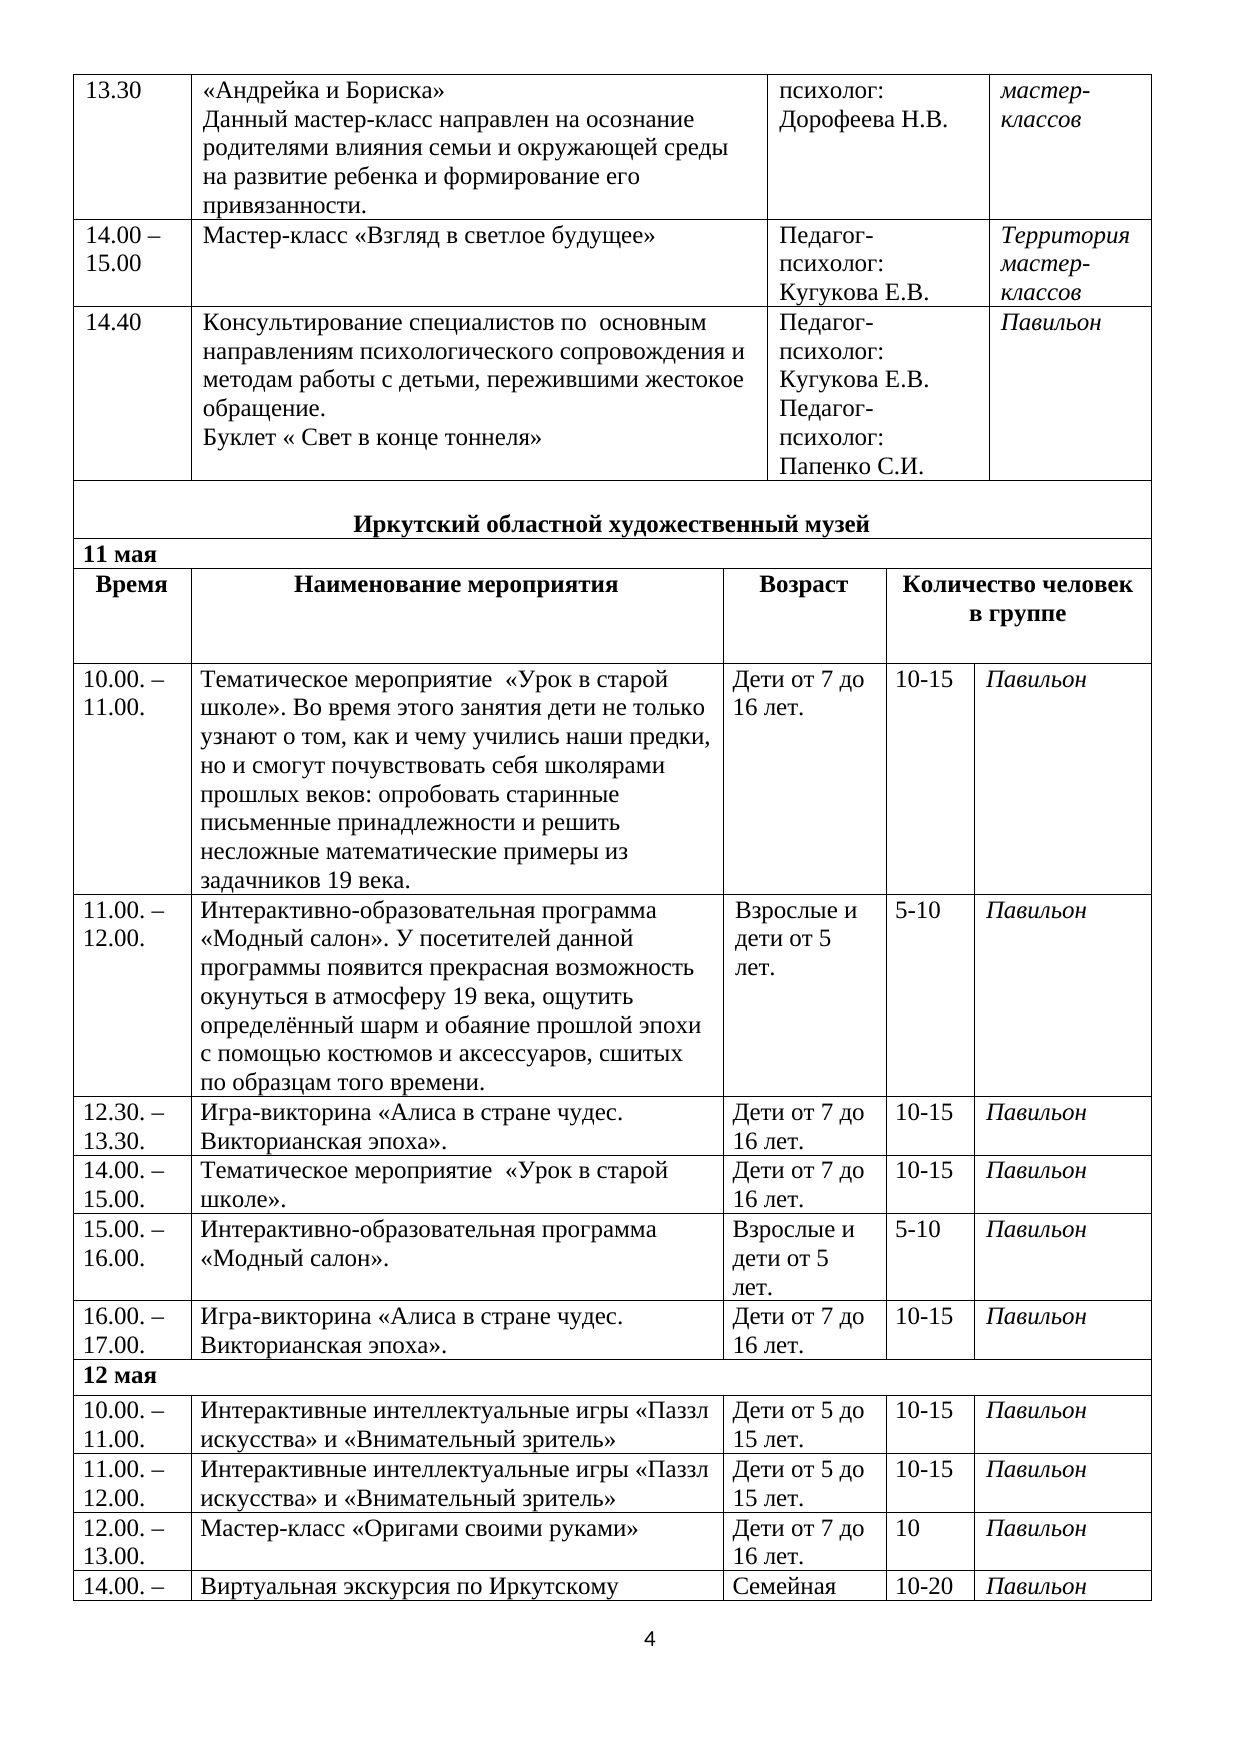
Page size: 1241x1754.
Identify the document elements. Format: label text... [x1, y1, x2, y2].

table_cell 12.30. – 13.30. [74, 1097, 191, 1154]
table_cell 11.00. – 12.00. [74, 1454, 191, 1512]
table_cell 10-15 [887, 1301, 974, 1359]
table_cell Павильон [975, 1571, 1151, 1600]
table_cell Павильон [975, 1301, 1151, 1359]
table_cell 12:30 – 13.30 [74, 75, 191, 219]
table_cell 16.00. – 17.00. [74, 1301, 191, 1359]
table_cell 14.40 [74, 307, 191, 479]
table_cell 10-15 [887, 1396, 974, 1453]
table_cell 12.00. – 13.00. [74, 1513, 191, 1570]
table_cell Интерактивно-образовательная программа «Модный салон». У посетителей данной программы появится прекрасная возможность окунуться в атмосферу 19 века, ощутить определённый шарм и обаяние прошлой эпохи с помощью костюмов и аксессуаров, сшитых по образцам того времени. [192, 895, 723, 1096]
table_cell Павильон [975, 1097, 1151, 1154]
table_cell 5-10 [887, 895, 974, 1096]
table_cell Дети от 5 до 15 лет. [724, 1454, 886, 1512]
table_cell Дети от 7 до 16 лет. [724, 1097, 886, 1154]
table_cell Павильон [975, 1396, 1151, 1453]
table_cell Взрослые и дети от 5 лет. [724, 1214, 886, 1300]
table_cell Игра-викторина «Алиса в стране чудес. Викторианская эпоха». [192, 1097, 723, 1154]
table_cell Тематическое мероприятие «Урок в старой школе». [192, 1156, 723, 1213]
table_cell Мастер-класс «Оригами своими руками» [192, 1513, 723, 1570]
table_cell Павильон [975, 664, 1151, 894]
table_cell Педагог- психолог: Кугукова Е.В. [768, 220, 989, 306]
table_cell Территория мастер-классов [990, 220, 1151, 306]
table_cell Мастер-класс «Взгляд в светлое будущее» [192, 220, 767, 306]
table_cell 12 мая [74, 1360, 1151, 1394]
table_cell 10-15 [887, 1156, 974, 1213]
table_cell Дети от 5 до 15 лет. [724, 1396, 886, 1453]
table_cell Педагог- психолог: Кугукова Е.В. Педагог- психолог: Папенко С.И. [768, 307, 989, 479]
table_cell 10-15 [887, 664, 974, 894]
table_cell 10-15 [887, 1097, 974, 1154]
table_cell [990, 75, 1151, 219]
table_cell Количество человек в группе [887, 569, 1151, 663]
table_cell 11 мая [74, 539, 1151, 568]
table_cell Дети от 7 до 16 лет. [724, 1513, 886, 1570]
table_cell Дети от 7 до 16 лет. [724, 1301, 886, 1359]
table_cell Консультирование специалистов по основным направлениям психологического сопровождения и методам работы с детьми, пережившими жестокое обращение. Буклет « Свет в конце тоннеля» [192, 307, 767, 479]
table_cell 10.00. – 11.00. [74, 1396, 191, 1453]
table_cell 10-15 [887, 1454, 974, 1512]
table_cell 5-10 [887, 1214, 974, 1300]
table_cell Павильон [990, 307, 1151, 479]
table_cell Интерактивные интеллектуальные игры «Паззл искусства» и «Внимательный зритель» [192, 1396, 723, 1453]
table_cell Павильон [975, 895, 1151, 1096]
table_cell Семейная аудитория [724, 1571, 886, 1600]
table_cell Наименование мероприятия [192, 569, 723, 663]
table_cell 11.00. – 12.00. [74, 895, 191, 1096]
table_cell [768, 75, 989, 219]
table_cell 15.00. – 16.00. [74, 1214, 191, 1300]
table_cell 10 [887, 1513, 974, 1570]
table_cell Время [74, 569, 191, 663]
table_cell Павильон [975, 1214, 1151, 1300]
table_cell Павильон [975, 1156, 1151, 1213]
table_cell 14.00. – 15.00. [74, 1156, 191, 1213]
table_cell 10.00. – 11.00. [74, 664, 191, 894]
table_cell Павильон [975, 1454, 1151, 1512]
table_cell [192, 75, 767, 219]
table_cell Игра-викторина «Алиса в стране чудес. Викторианская эпоха». [192, 1301, 723, 1359]
table_cell Иркутский областной художественный музей [74, 481, 1151, 538]
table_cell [192, 1571, 723, 1600]
table_cell Интерактивно-образовательная программа «Модный салон». [192, 1214, 723, 1300]
table_cell Тематическое мероприятие «Урок в старой школе». Во время этого занятия дети не только узнают о том, как и чему учились наши предки, но и смогут почувствовать себя школярами прошлых веков: опробовать старинные письменные принадлежности и решить несложные математические примеры из задачников 19 века. [192, 664, 723, 894]
table_cell Дети от 7 до 16 лет. [724, 1156, 886, 1213]
table_cell Дети от 7 до 16 лет. [724, 664, 886, 894]
table_cell 14.00 – 15.00 [74, 220, 191, 306]
table_cell Павильон [975, 1513, 1151, 1570]
table_cell 10-20 [887, 1571, 974, 1600]
table_cell Взрослые и дети от 5 лет. [724, 895, 886, 1096]
table_cell Интерактивные интеллектуальные игры «Паззл искусства» и «Внимательный зритель» [192, 1454, 723, 1512]
table_cell Возраст [724, 569, 886, 663]
table_cell 14.00. – 15.00. [74, 1571, 191, 1600]
